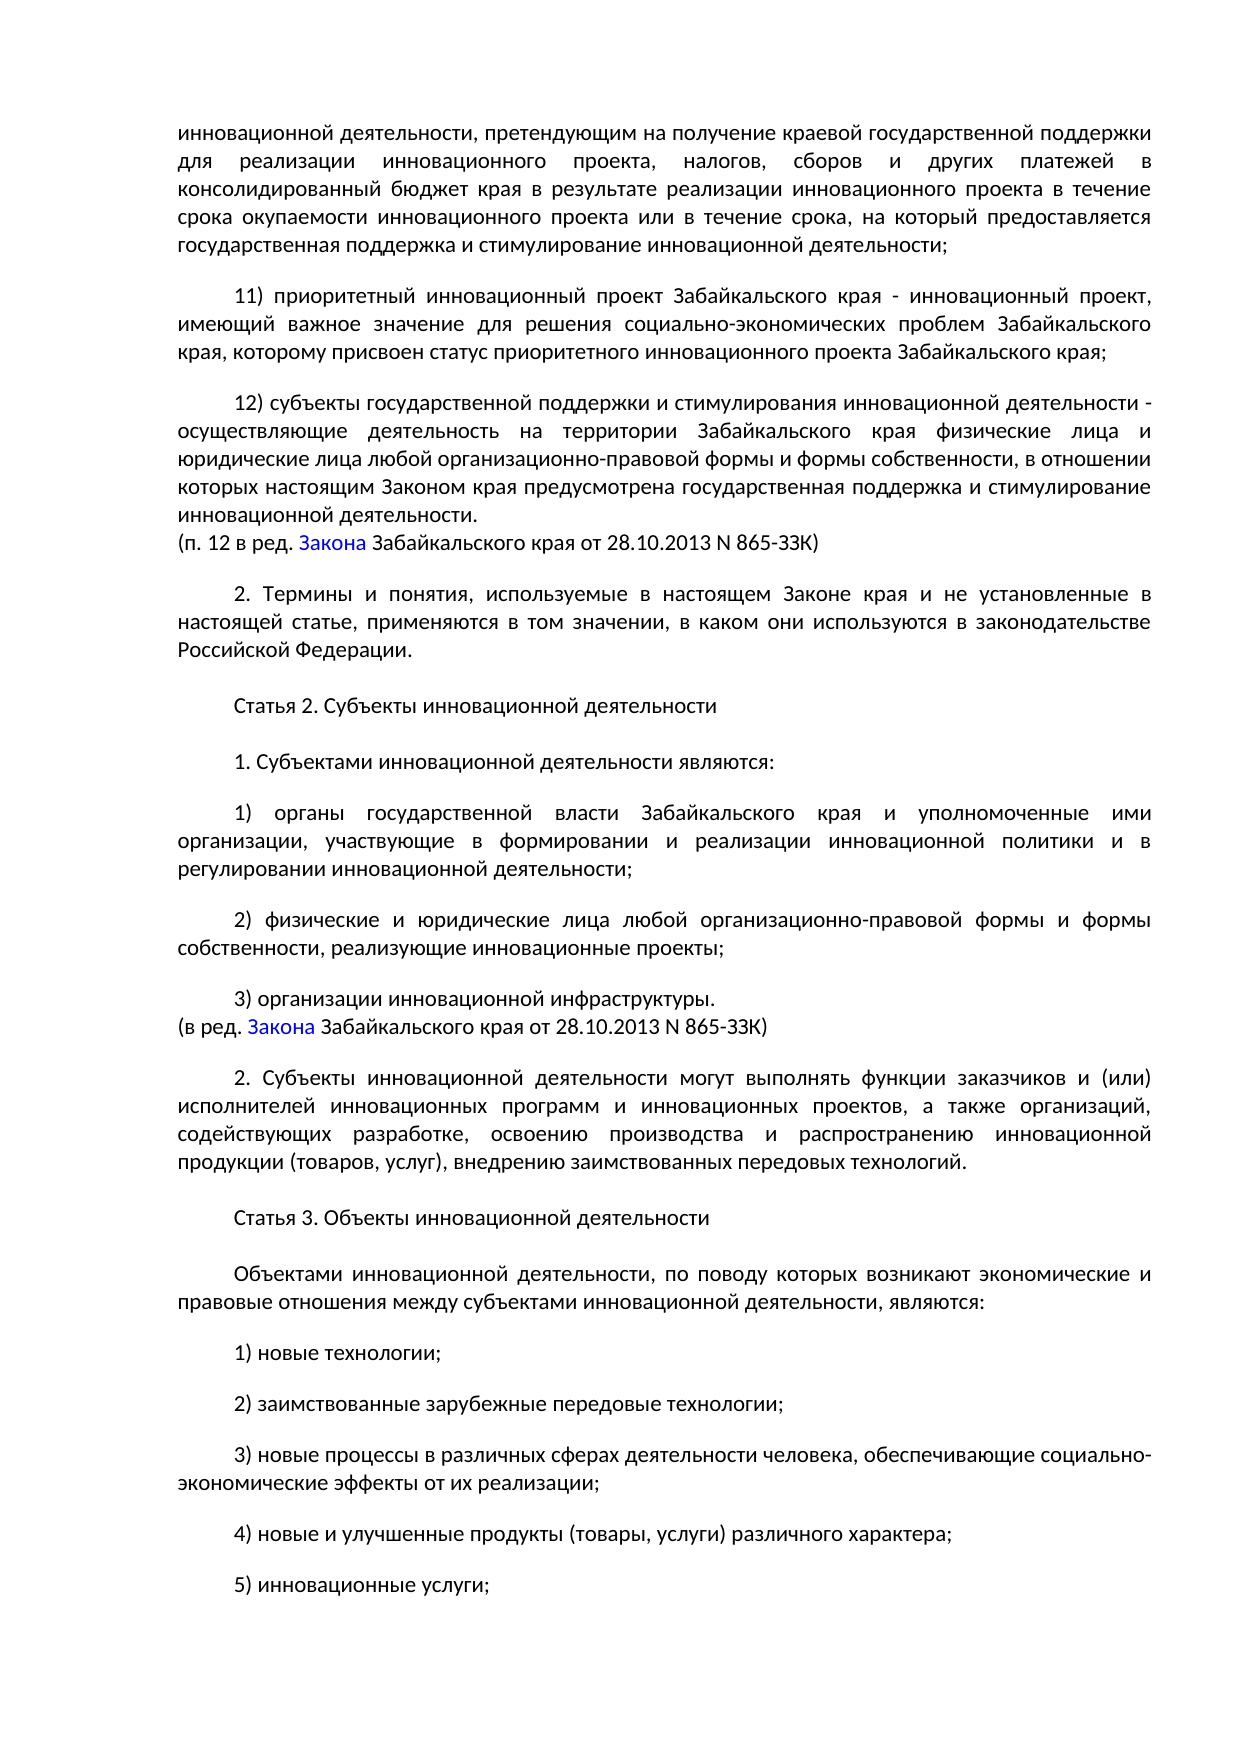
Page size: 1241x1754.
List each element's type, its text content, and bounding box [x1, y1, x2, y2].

text 2. Термины и понятия, используемые в настоящем Законе края и не установленные в настоящей статье, применяются в том значении, в каком они используются в законодательстве Российской Федерации. [177, 579, 1152, 663]
text (в ред. Закона Забайкальского края от 28.10.2013 N 865-ЗЗК) [177, 1012, 1152, 1040]
text 1. Субъектами инновационной деятельности являются: [177, 747, 1152, 775]
text 2. Субъекты инновационной деятельности могут выполнять функции заказчиков и (или) исполнителей инновационных программ и инновационных проектов, а также организаций, содействующих разработке, освоению производства и распространению инновационной продукции (товаров, услуг), внедрению заимствованных передовых технологий. [177, 1063, 1152, 1175]
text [177, 118, 1152, 258]
text 3) организации инновационной инфраструктуры. [177, 984, 1152, 1012]
text Статья 2. Субъекты инновационной деятельности [177, 691, 1152, 719]
text Статья 3. Объекты инновационной деятельности [177, 1203, 1152, 1231]
text 2) заимствованные зарубежные передовые технологии; [177, 1389, 1152, 1417]
text 12) субъекты государственной поддержки и стимулирования инновационной деятельности - осуществляющие деятельность на территории Забайкальского края физические лица и юридические лица любой организационно-правовой формы и формы собственности, в отношении которых настоящим Законом края предусмотрена государственная поддержка и стимулирование инновационной деятельности. [177, 388, 1152, 528]
text 4) новые и улучшенные продукты (товары, услуги) различного характера; [177, 1519, 1152, 1547]
text 1) органы государственной власти Забайкальского края и уполномоченные ими организации, участвующие в формировании и реализации инновационной политики и в регулировании инновационной деятельности; [177, 798, 1152, 882]
text 3) новые процессы в различных сферах деятельности человека, обеспечивающие социально-экономические эффекты от их реализации; [177, 1440, 1152, 1496]
text 2) физические и юридические лица любой организационно-правовой формы и формы собственности, реализующие инновационные проекты; [177, 905, 1152, 961]
text Объектами инновационной деятельности, по поводу которых возникают экономические и правовые отношения между субъектами инновационной деятельности, являются: [177, 1259, 1152, 1315]
text 11) приоритетный инновационный проект Забайкальского края - инновационный проект, имеющий важное значение для решения социально-экономических проблем Забайкальского края, которому присвоен статус приоритетного инновационного проекта Забайкальского края; [177, 281, 1152, 365]
text 5) инновационные услуги; [177, 1570, 1152, 1598]
text 1) новые технологии; [177, 1338, 1152, 1366]
text (п. 12 в ред. Закона Забайкальского края от 28.10.2013 N 865-ЗЗК) [177, 528, 1152, 556]
